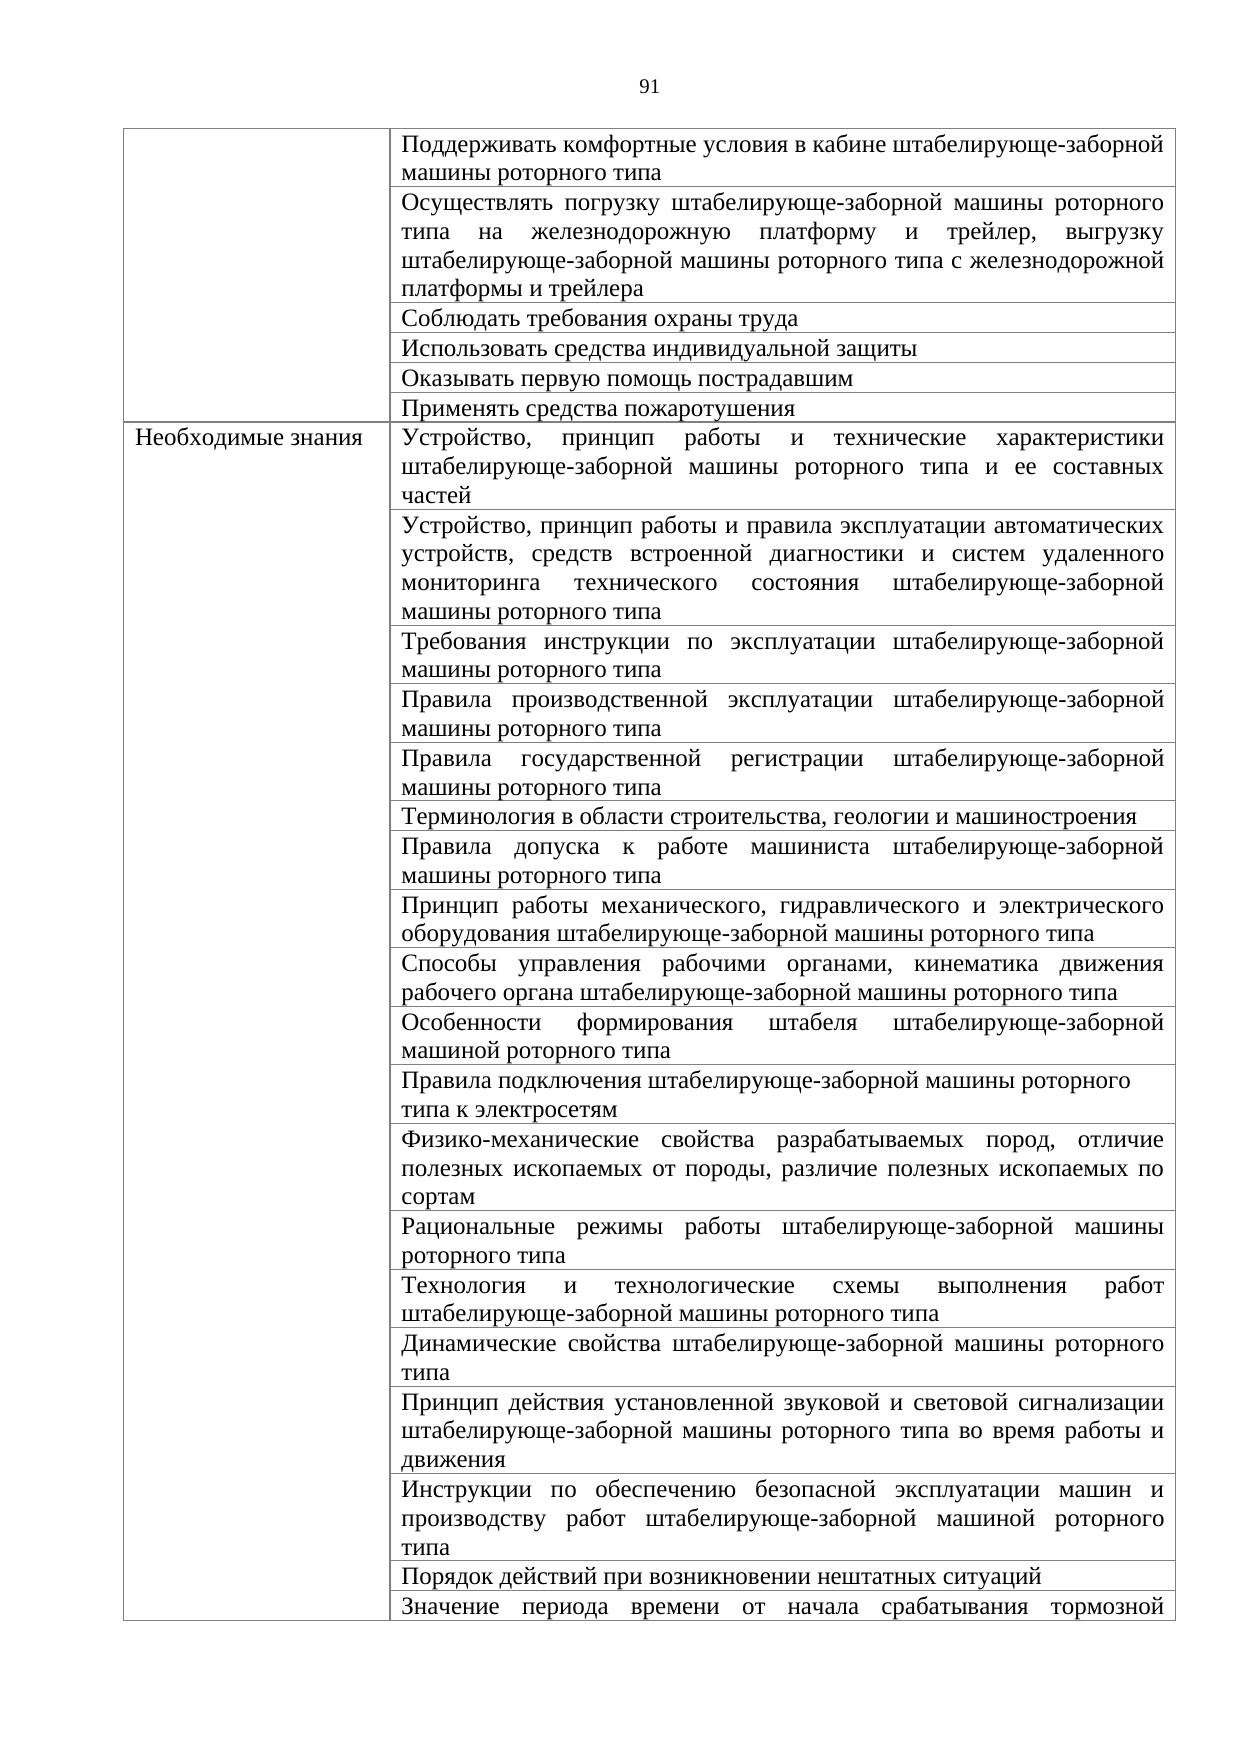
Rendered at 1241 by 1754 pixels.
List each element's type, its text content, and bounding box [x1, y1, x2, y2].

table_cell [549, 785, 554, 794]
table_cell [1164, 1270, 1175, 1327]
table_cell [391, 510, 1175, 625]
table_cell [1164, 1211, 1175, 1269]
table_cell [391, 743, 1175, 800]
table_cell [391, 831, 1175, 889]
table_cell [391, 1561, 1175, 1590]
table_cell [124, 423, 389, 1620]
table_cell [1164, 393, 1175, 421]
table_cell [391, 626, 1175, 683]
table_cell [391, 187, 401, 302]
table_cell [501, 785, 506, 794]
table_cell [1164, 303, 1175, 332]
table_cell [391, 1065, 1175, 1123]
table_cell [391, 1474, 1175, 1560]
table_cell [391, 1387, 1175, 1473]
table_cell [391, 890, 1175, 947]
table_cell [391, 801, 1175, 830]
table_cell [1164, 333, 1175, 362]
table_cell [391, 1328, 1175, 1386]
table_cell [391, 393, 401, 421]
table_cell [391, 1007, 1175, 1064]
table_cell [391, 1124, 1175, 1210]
table_cell Поддерживать комфортные условия в кабине штабелирующе-заборной машины роторного типа [391, 129, 1175, 186]
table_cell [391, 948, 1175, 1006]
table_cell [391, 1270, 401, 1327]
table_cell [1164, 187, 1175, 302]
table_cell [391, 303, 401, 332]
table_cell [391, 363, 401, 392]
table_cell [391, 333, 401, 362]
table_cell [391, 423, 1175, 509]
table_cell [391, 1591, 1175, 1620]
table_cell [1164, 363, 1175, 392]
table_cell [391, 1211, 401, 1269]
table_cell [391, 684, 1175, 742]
